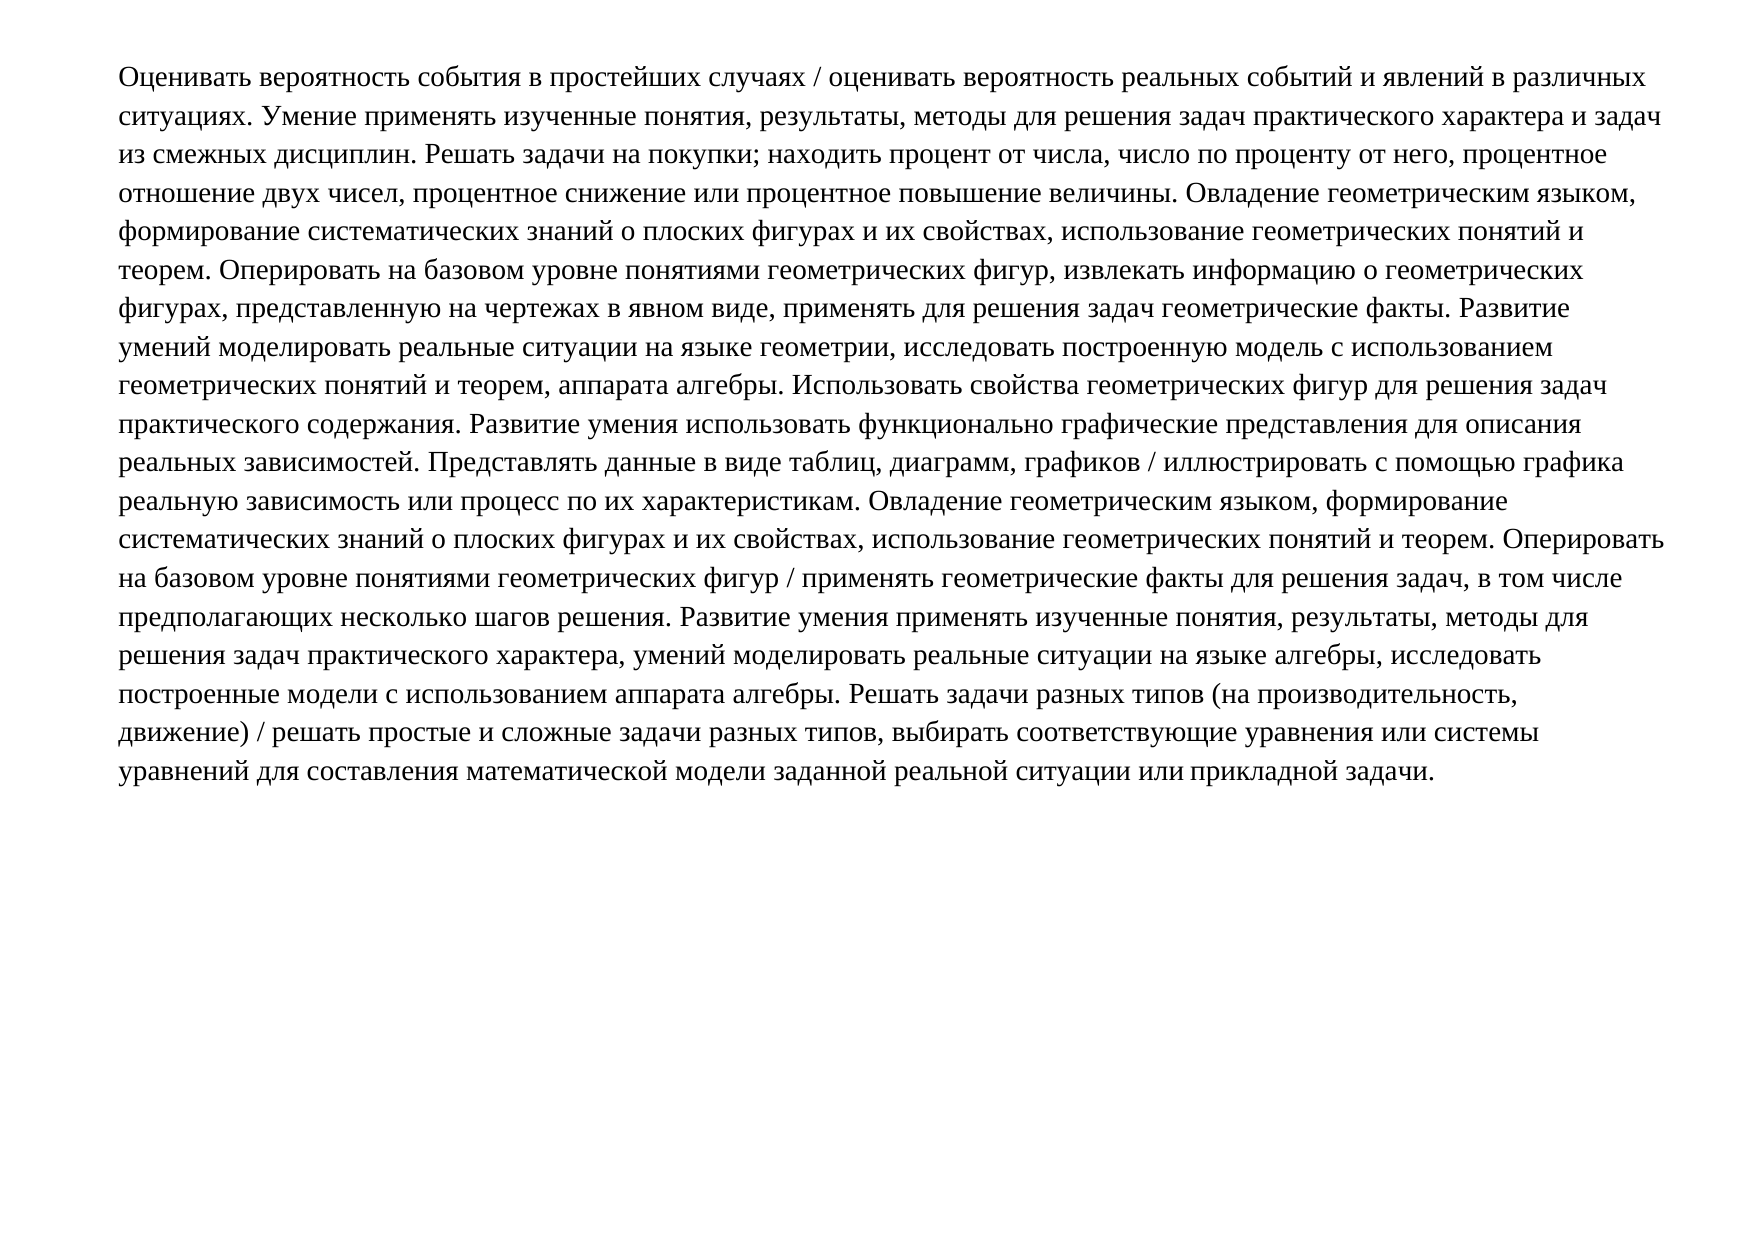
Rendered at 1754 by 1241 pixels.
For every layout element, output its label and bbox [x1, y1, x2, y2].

text [118, 59, 1665, 786]
